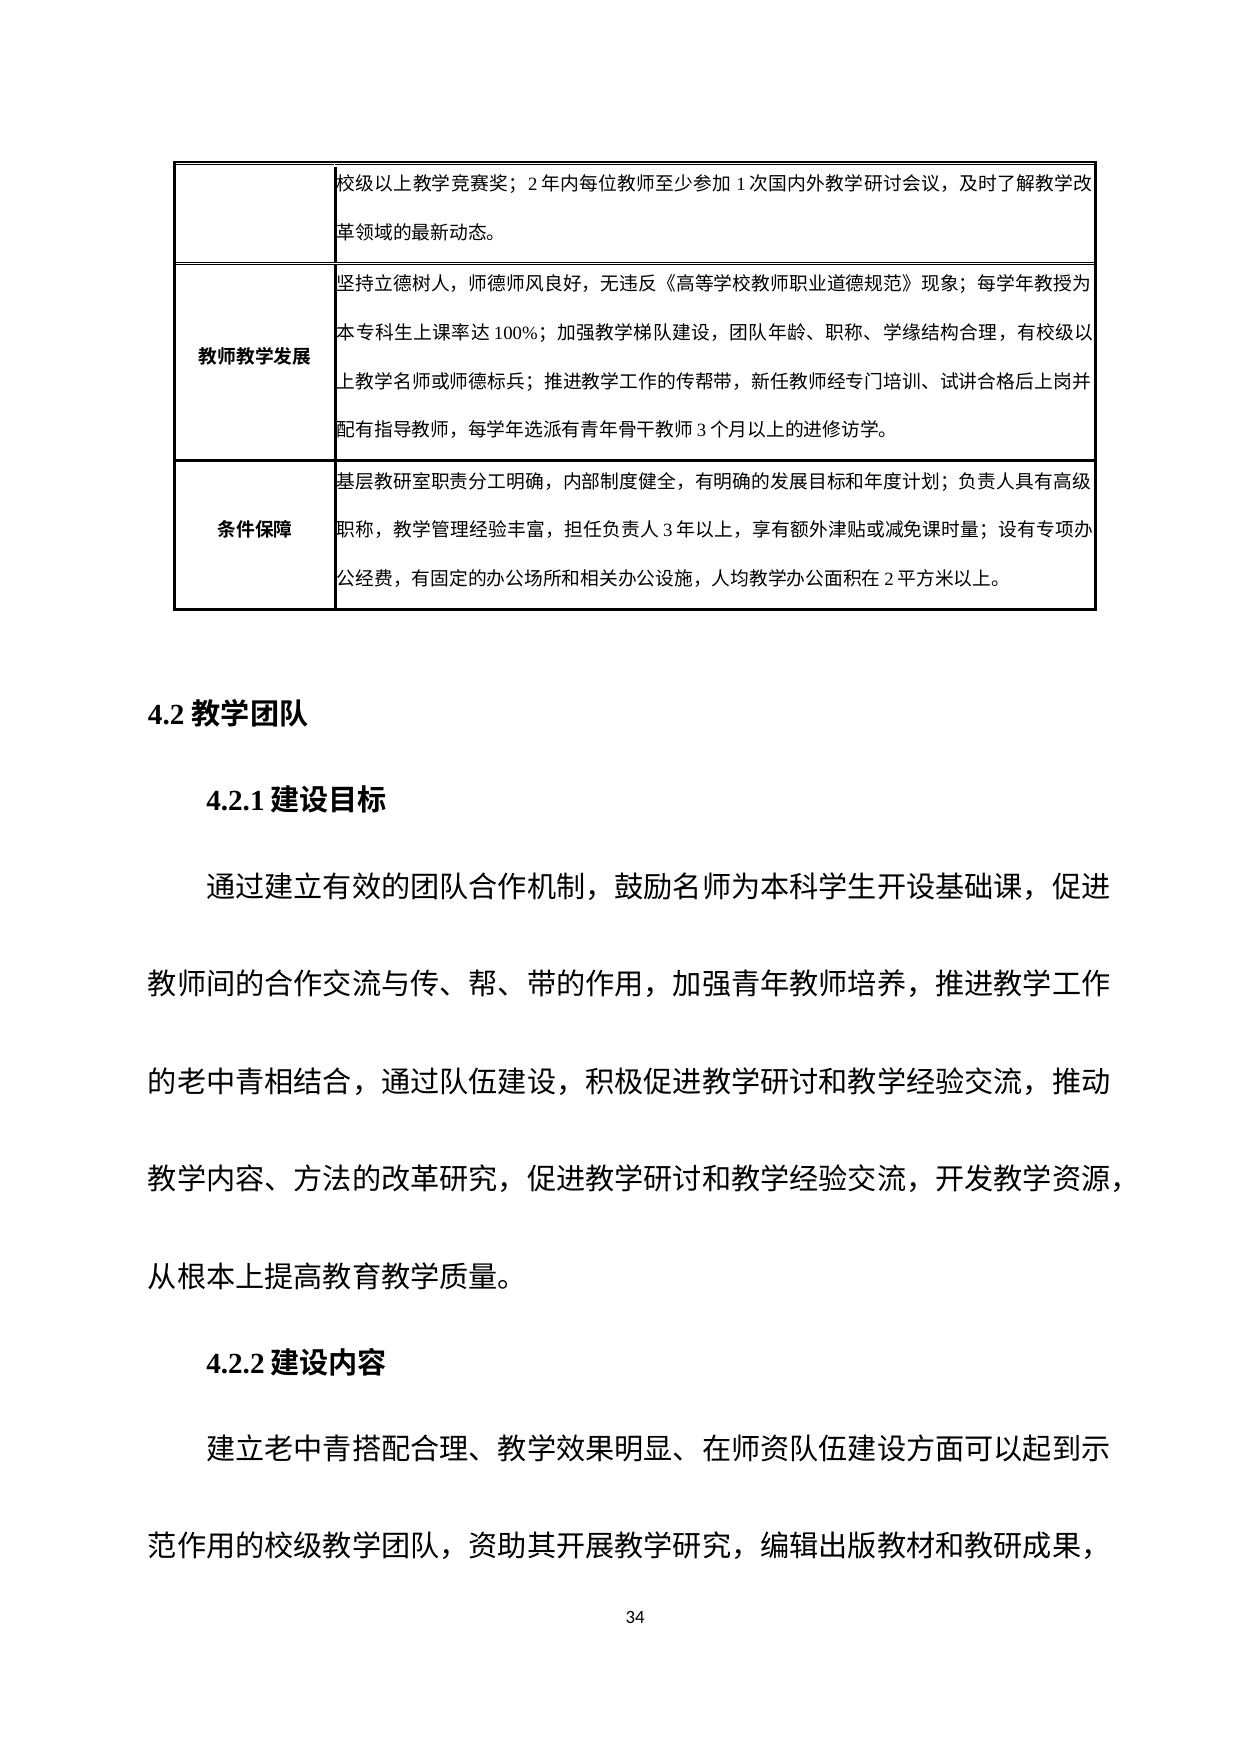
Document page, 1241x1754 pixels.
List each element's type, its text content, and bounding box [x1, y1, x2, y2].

table_cell 坚持立德树人，师德师风良好，无违反《高等学校教师职业道德规范》现象；每学年教授为本专科生上课率达100%；加强教学梯队建设，团队年龄、职称、学缘结构合理，有校级以上教学名师或师德标兵；推进教学工作的传帮带，新任教师经专门培训、试讲合格后上岗并配有指导教师，每学年选派有青年骨干教师3个月以上的进修访学。 [337, 265, 1094, 459]
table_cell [335, 165, 1094, 261]
table_cell 条件保障 [176, 462, 334, 608]
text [148, 1414, 1122, 1577]
text 4.2.1建设目标 [148, 766, 1122, 831]
subtitle 4.2 教学团队 [148, 679, 1122, 744]
table_cell 教师教学发展 [176, 265, 334, 459]
table_cell 基层教研室职责分工明确，内部制度健全，有明确的发展目标和年度计划；负责人具有高级职称，教学管理经验丰富，担任负责人3年以上，享有额外津贴或减免课时量；设有专项办公经费，有固定的办公场所和相关办公设施，人均教学办公面积在2平方米以上。 [337, 462, 1094, 608]
text 通过建立有效的团队合作机制，鼓励名师为本科学生开设基础课，促进教师间的合作交流与传、帮、带的作用，加强青年教师培养，推进教学工作的老中青相结合，通过队伍建设，积极促进教学研讨和教学经验交流，推动教学内容、方法的改革研究，促进教学研讨和教学经验交流，开发教学资源，从根本上提高教育教学质量。 [148, 852, 1122, 1307]
text 4.2.2建设内容 [148, 1328, 1122, 1393]
table_cell 教学研究与改革 [176, 163, 335, 261]
